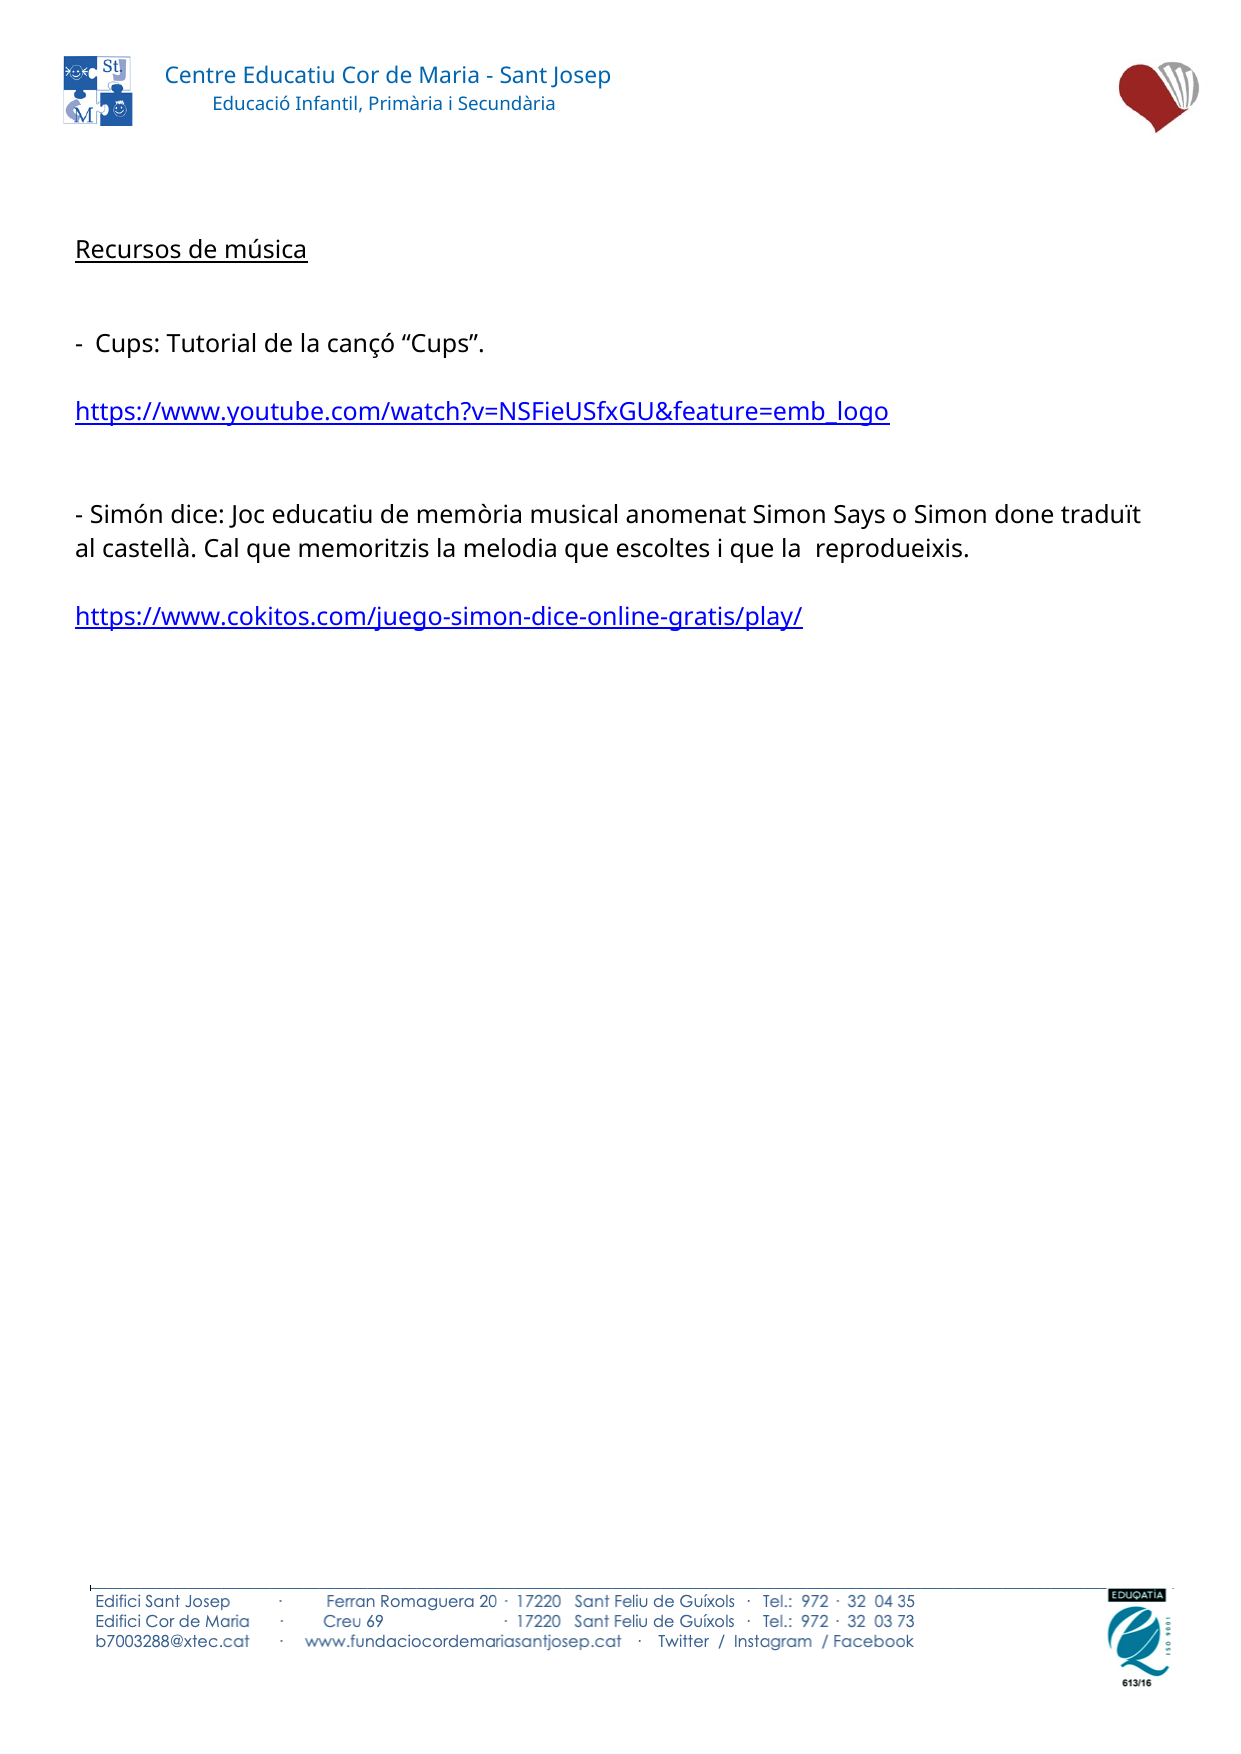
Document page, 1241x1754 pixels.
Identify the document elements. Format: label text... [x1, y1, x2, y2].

list Cups: Tutorial de la cançó “Cups”. [75, 326, 1165, 360]
text - Simón dice: Joc educatiu de memòria musical anomenat Simon Says o Simon done traduït al castellà. Cal que memoritzis la melodia que escoltes i que la reprodueixis. [75, 496, 1165, 564]
picture [63, 56, 133, 126]
picture [1115, 58, 1207, 135]
text https://www.youtube.com/watch?v=NSFieUSfxGU&feature=emb_logo [75, 394, 1165, 428]
text Recursos de música [75, 232, 1165, 266]
text https://www.cokitos.com/juego-simon-dice-online-gratis/play/ [75, 598, 1165, 632]
picture [87, 1585, 1177, 1692]
